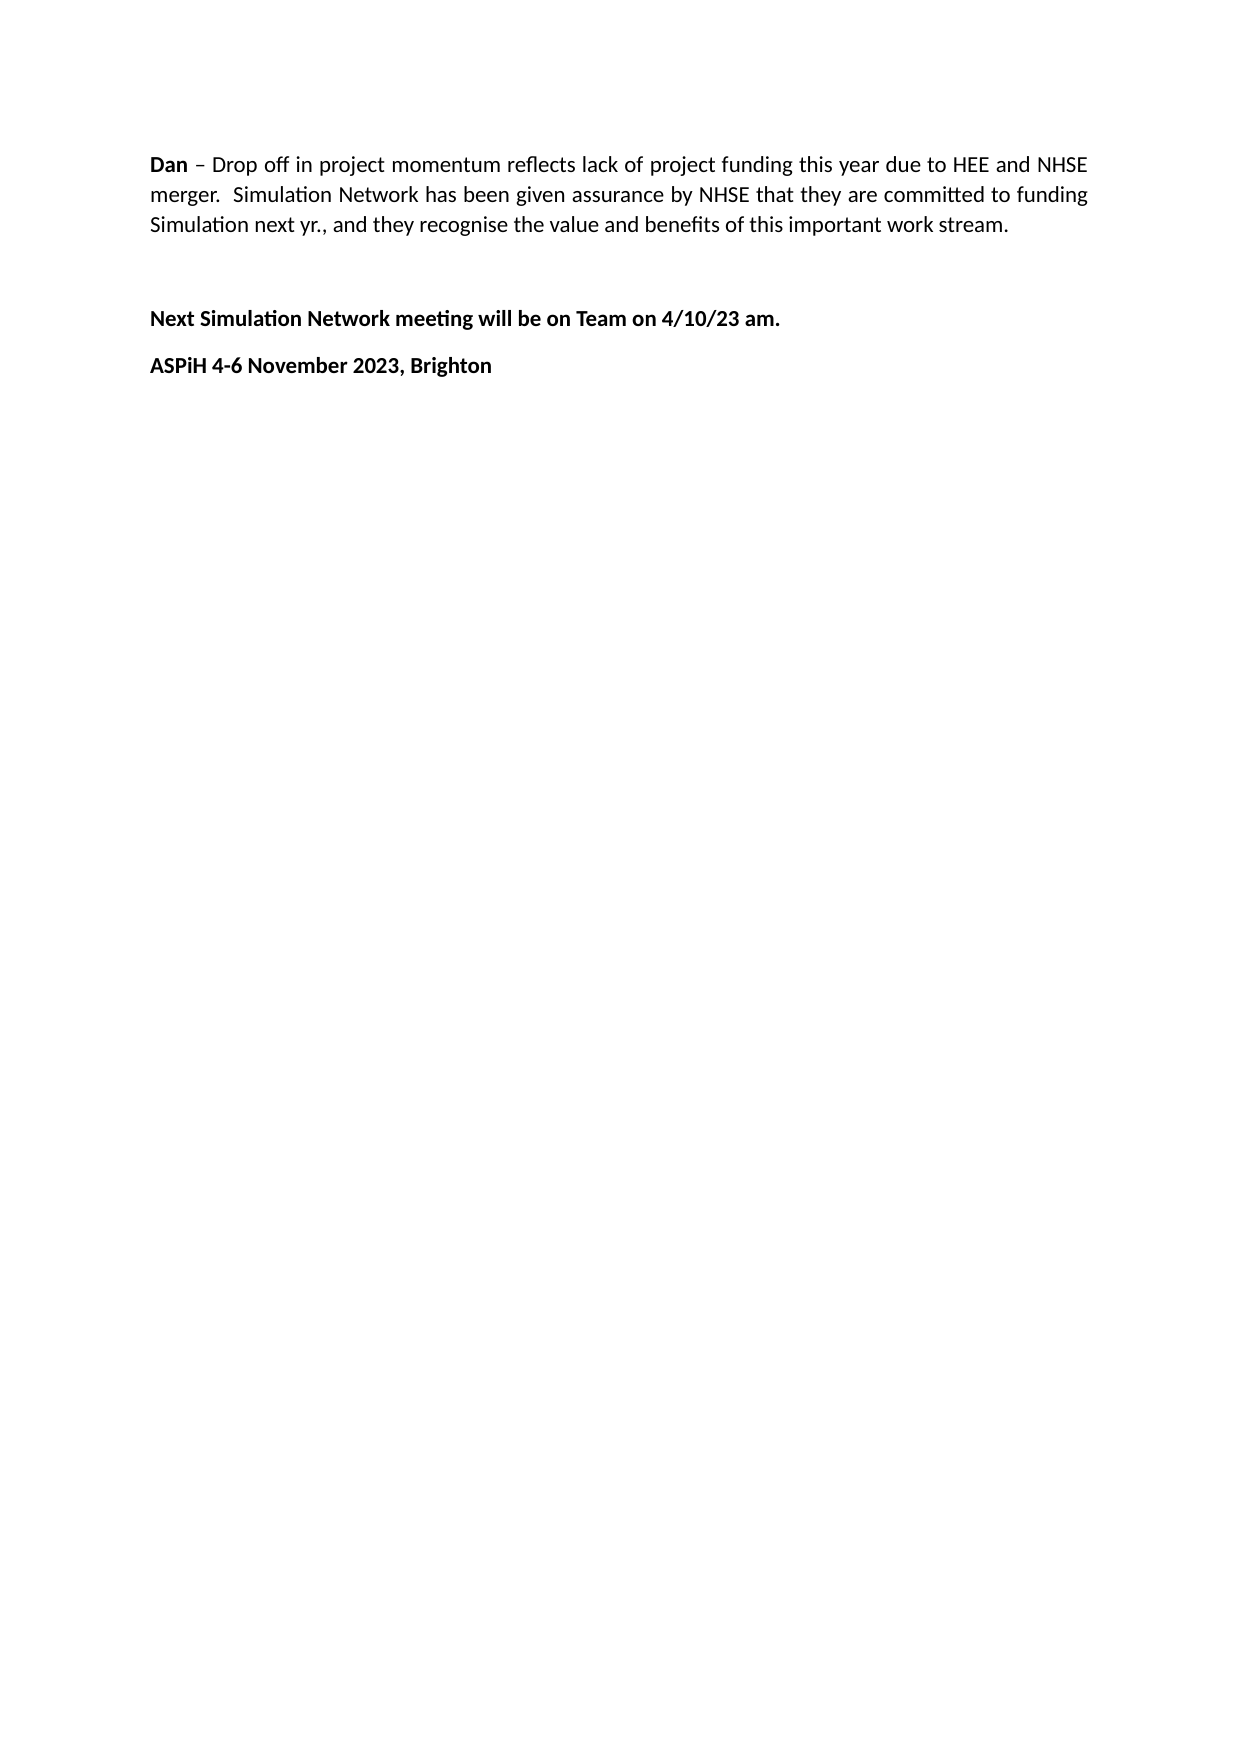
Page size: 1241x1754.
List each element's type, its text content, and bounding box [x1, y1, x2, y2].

text ASPiH 4-6 November 2023, Brighton [150, 351, 1090, 379]
text Dan – Drop off in project momentum reflects lack of project funding this year due to HEE and NHSE merger. Simulation Network has been given assurance by NHSE that they are committed to funding Simulation next yr., and they recognise the value and benefits of this important work stream. [150, 150, 1090, 238]
text Next Simulation Network meeting will be on Team on 4/10/23 am. [150, 304, 1090, 332]
